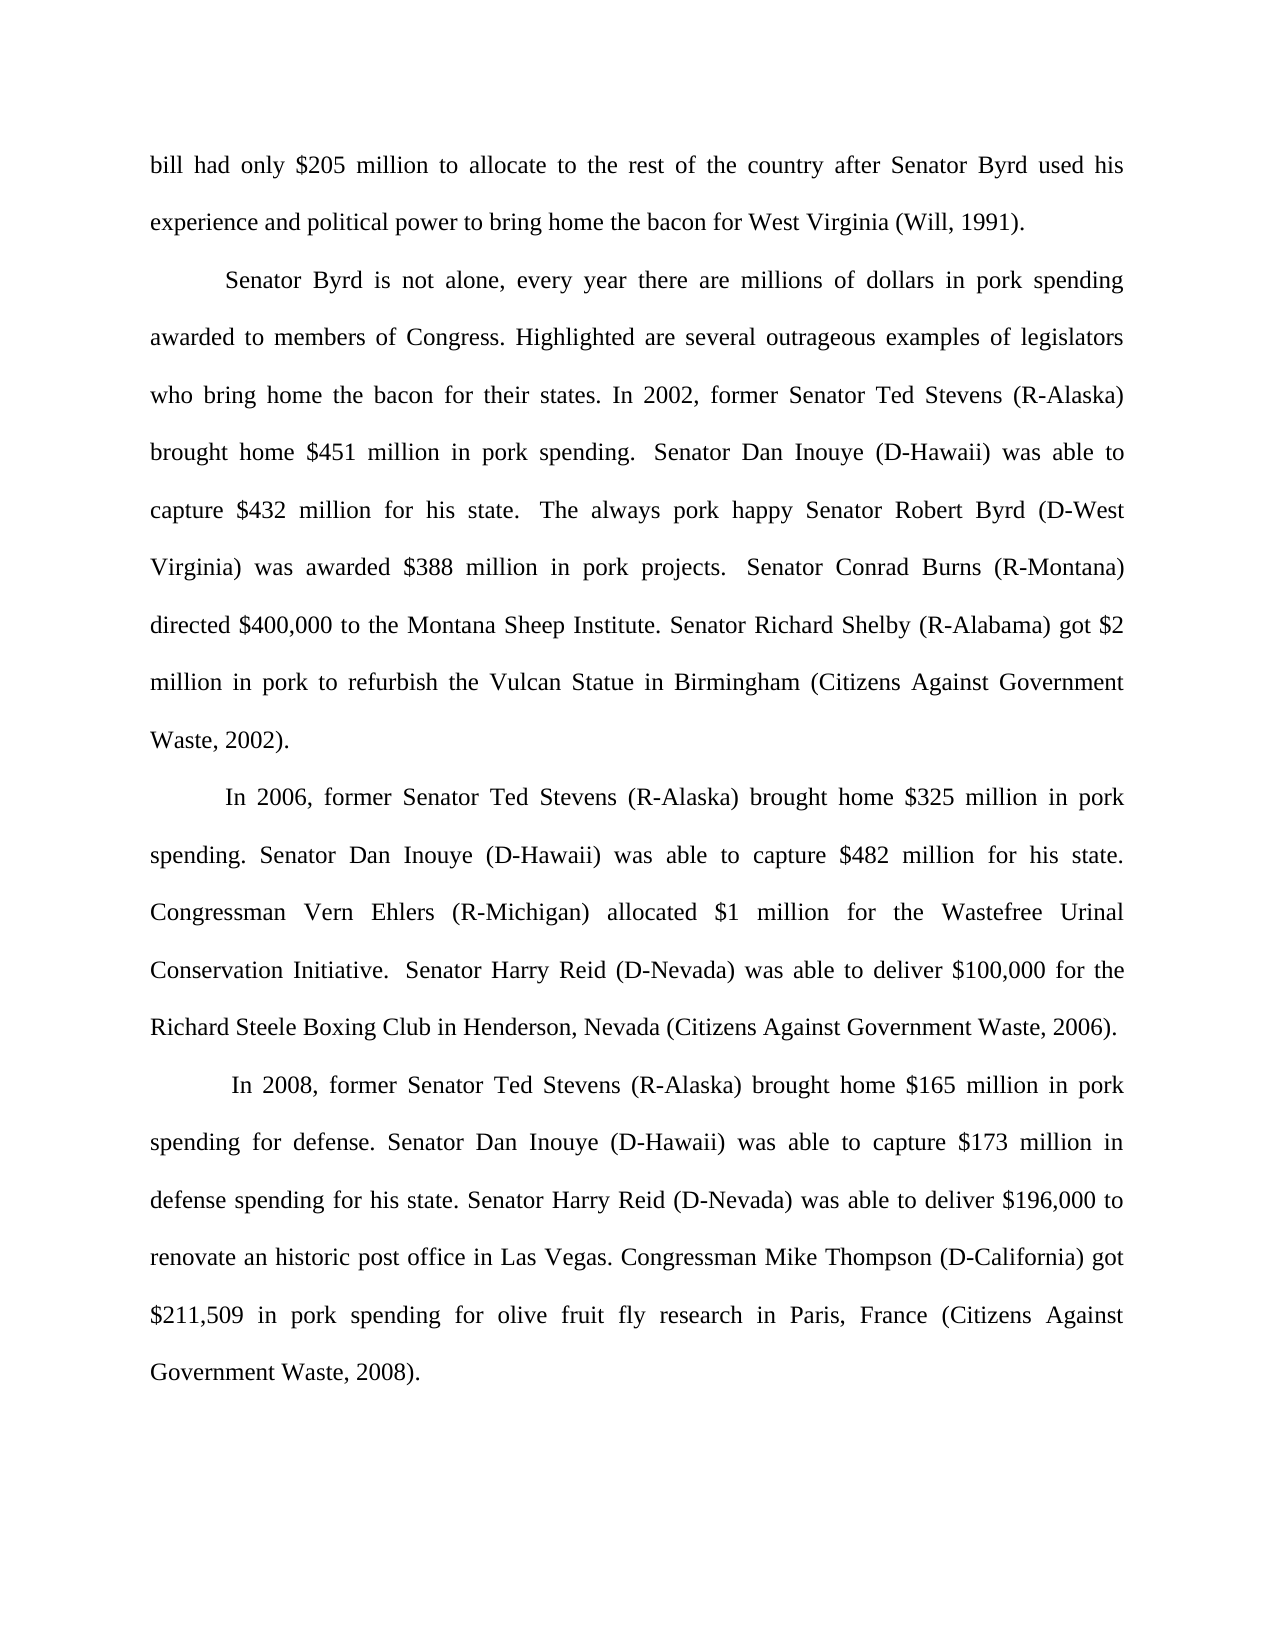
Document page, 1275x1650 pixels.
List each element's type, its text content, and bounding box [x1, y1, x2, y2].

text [150, 150, 1125, 236]
text In 2008, former Senator Ted Stevens (R-Alaska) brought home $165 million in pork spending for defense. Senator Dan Inouye (D-Hawaii) was able to capture $173 million in defense spending for his state. Senator Harry Reid (D-Nevada) was able to deliver $196,000 to renovate an historic post office in Las Vegas. Congressman Mike Thompson (D-California) got $211,509 in pork spending for olive fruit fly research in Paris, France (Citizens Against Government Waste, 2008). [150, 1070, 1125, 1386]
text Senator Byrd is not alone, every year there are millions of dollars in pork spending awarded to members of Congress. Highlighted are several outrageous examples of legislators who bring home the bacon for their states. In 2002, former Senator Ted Stevens (R-Alaska) brought home $451 million in pork spending. Senator Dan Inouye (D-Hawaii) was able to capture $432 million for his state. The always pork happy Senator Robert Byrd (D-West Virginia) was awarded $388 million in pork projects. Senator Conrad Burns (R-Montana) directed $400,000 to the Montana Sheep Institute. Senator Richard Shelby (R-Alabama) got $2 million in pork to refurbish the Vulcan Statue in Birmingham (Citizens Against Government Waste, 2002). [150, 265, 1125, 754]
text In 2006, former Senator Ted Stevens (R-Alaska) brought home $325 million in pork spending. Senator Dan Inouye (D-Hawaii) was able to capture $482 million for his state. Congressman Vern Ehlers (R-Michigan) allocated $1 million for the Wastefree Urinal Conservation Initiative. Senator Harry Reid (D-Nevada) was able to deliver $100,000 for the Richard Steele Boxing Club in Henderson, Nevada (Citizens Against Government Waste, 2006). [150, 782, 1125, 1041]
